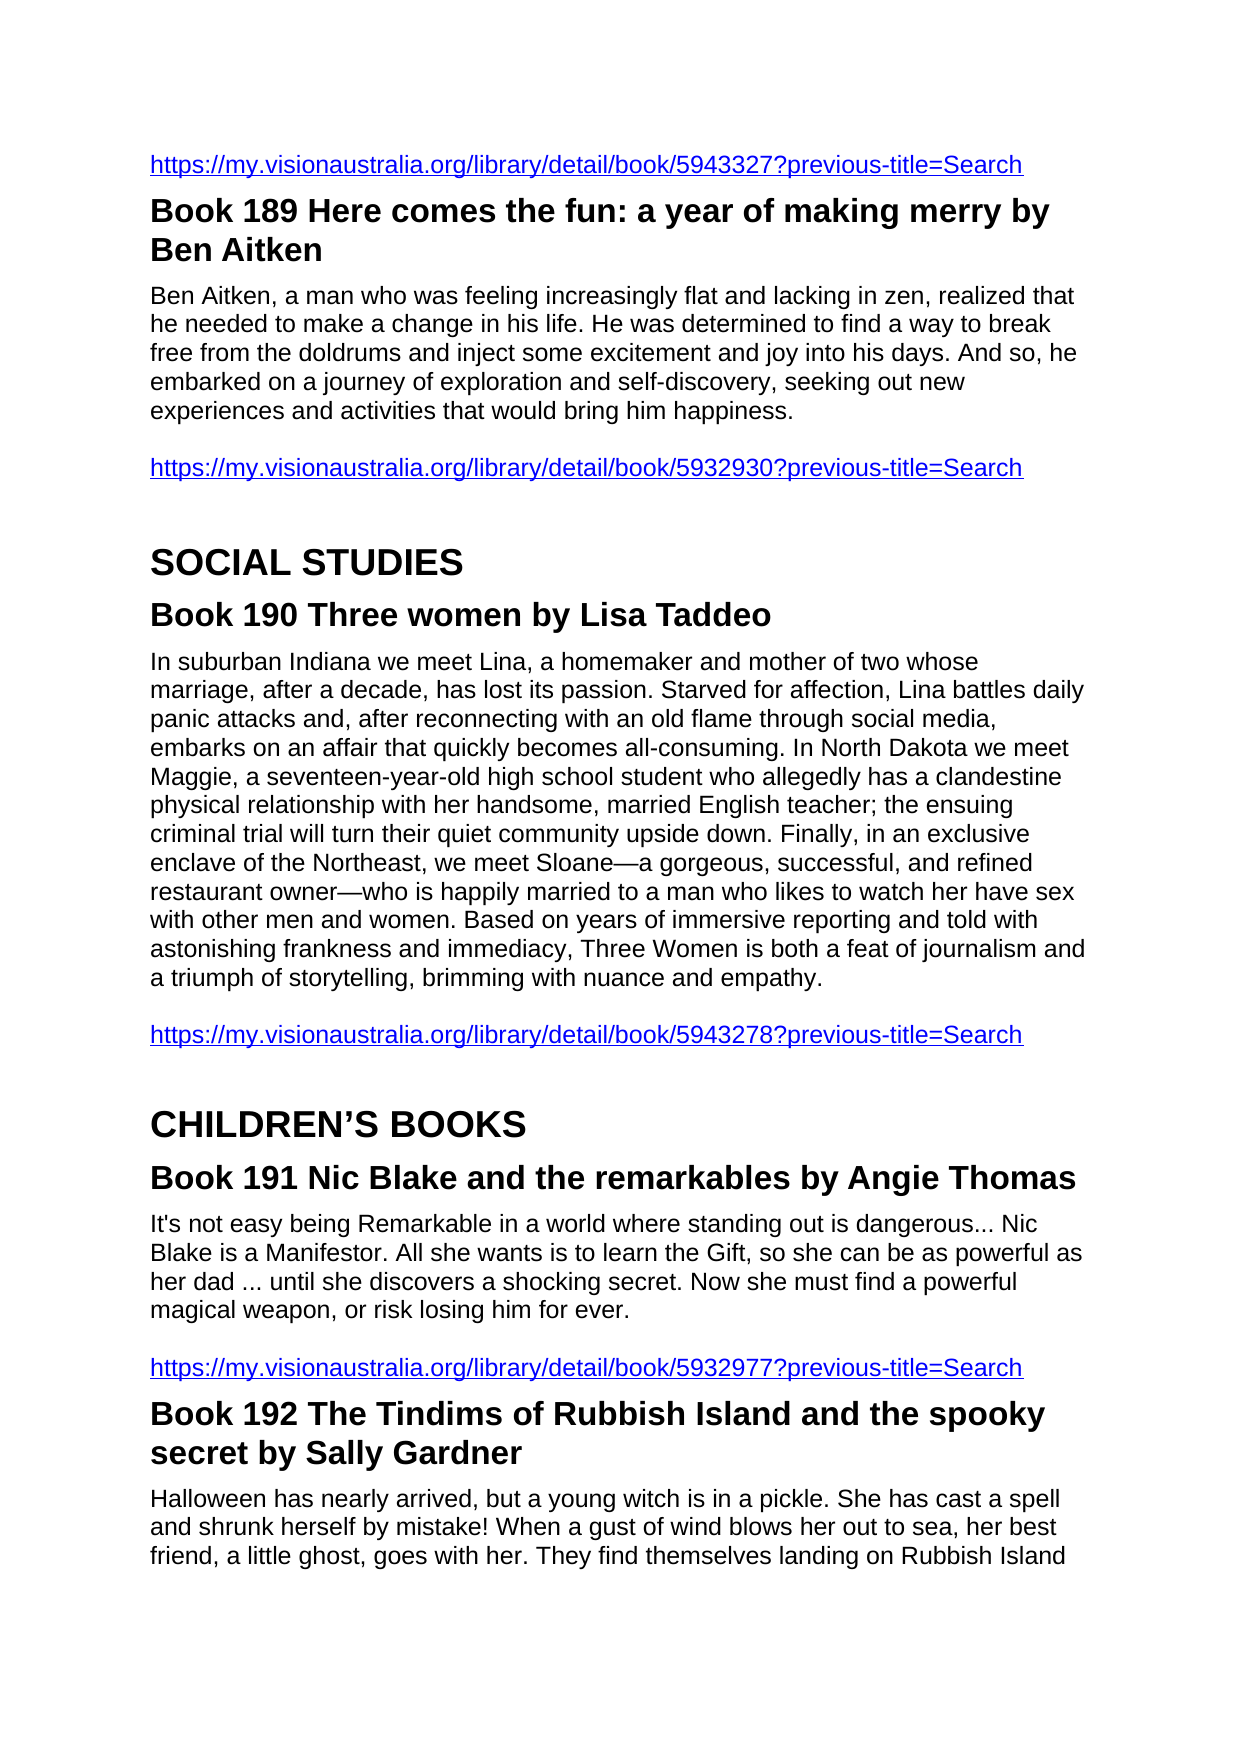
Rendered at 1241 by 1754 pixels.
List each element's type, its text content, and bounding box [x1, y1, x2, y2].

subtitle Book 190 Three women by Lisa Taddeo [150, 596, 1090, 634]
text https://my.visionaustralia.org/library/detail/book/5943278?previous-title=Search [150, 1020, 1090, 1049]
subtitle Book 191 Nic Blake and the remarkables by Angie Thomas [150, 1158, 1090, 1197]
subtitle CHILDREN’S BOOKS [150, 1103, 1090, 1146]
subtitle Book 192 The Tindims of Rubbish Island and the spooky secret by Sally Gardner [150, 1394, 1090, 1471]
text https://my.visionaustralia.org/library/detail/book/5932977?previous-title=Search [150, 1353, 1090, 1382]
text It's not easy being Remarkable in a world where standing out is dangerous... Nic Blake is a Manifestor. All she wants is to learn the Gift, so she can be as powerful as her dad ... until she discovers a shocking secret. Now she must find a powerful magical weapon, or risk losing him for ever. [150, 1209, 1090, 1324]
text Ben Aitken, a man who was feeling increasingly flat and lacking in zen, realized that he needed to make a change in his life. He was determined to find a way to break free from the doldrums and inject some excitement and joy into his days. And so, he embarked on a journey of exploration and self-discovery, seeking out new experiences and activities that would bring him happiness. [150, 281, 1090, 424]
text https://my.visionaustralia.org/library/detail/book/5943327?previous-title=Search [150, 150, 1090, 179]
text In suburban Indiana we meet Lina, a homemaker and mother of two whose marriage, after a decade, has lost its passion. Starved for affection, Lina battles daily panic attacks and, after reconnecting with an old flame through social media, embarks on an affair that quickly becomes all-consuming. In North Dakota we meet Maggie, a seventeen-year-old high school student who allegedly has a clandestine physical relationship with her handsome, married English teacher; the ensuing criminal trial will turn their quiet community upside down. Finally, in an exclusive enclave of the Northeast, we meet Sloane—a gorgeous, successful, and refined restaurant owner—who is happily married to a man who likes to watch her have sex with other men and women. Based on years of immersive reporting and told with astonishing frankness and immediacy, Three Women is both a feat of journalism and a triumph of storytelling, brimming with nuance and empathy. [150, 646, 1090, 991]
subtitle SOCIAL STUDIES [150, 540, 1090, 583]
text https://my.visionaustralia.org/library/detail/book/5932930?previous-title=Search [150, 453, 1090, 482]
subtitle Book 189 Here comes the fun: a year of making merry by Ben Aitken [150, 191, 1090, 268]
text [150, 1484, 1090, 1570]
